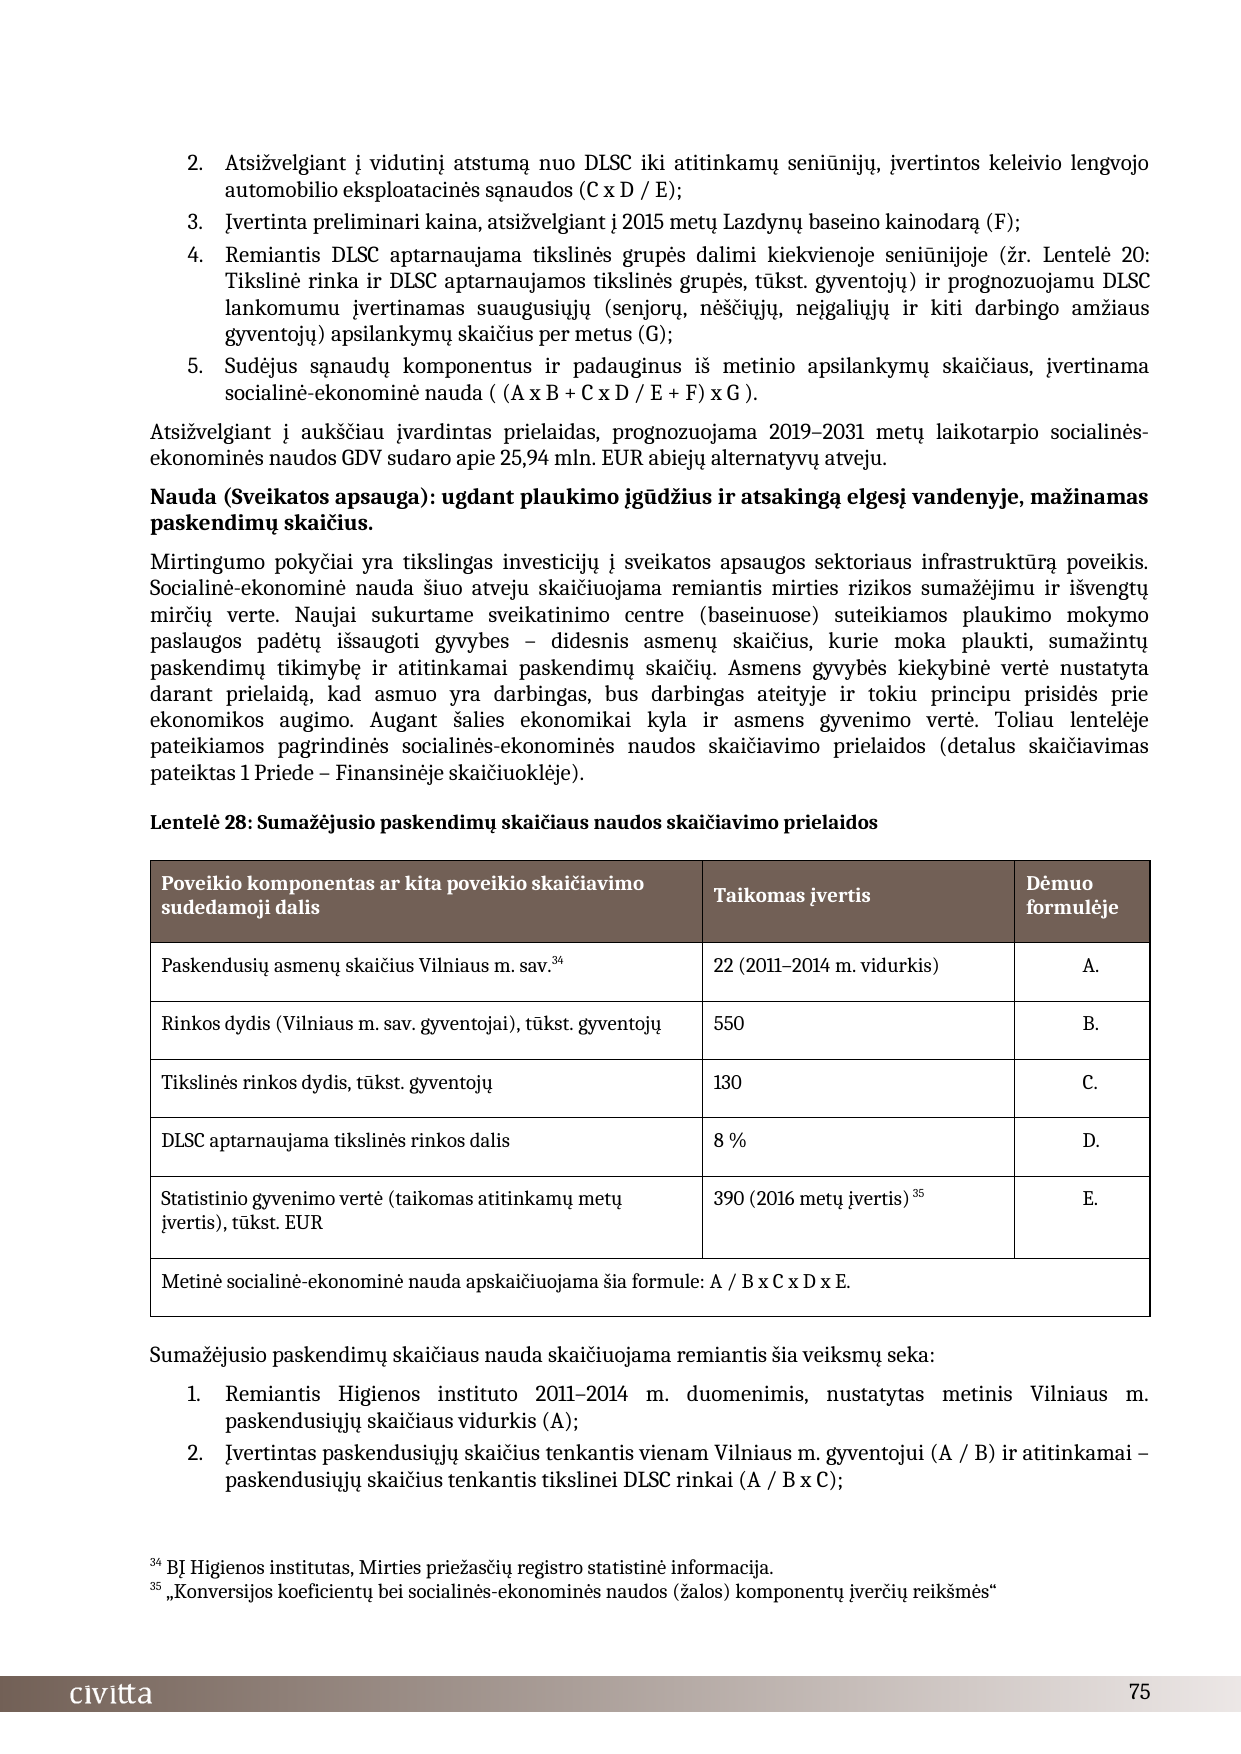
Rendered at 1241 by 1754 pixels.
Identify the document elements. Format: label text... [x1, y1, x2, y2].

table_header Taikomas įvertis [703, 861, 1014, 942]
text Nauda (Sveikatos apsauga): ugdant plaukimo įgūdžius ir atsakingą elgesį vandenyje, mažinamas paskendimų skaičius. [150, 484, 1150, 536]
table_cell [1015, 943, 1149, 1001]
table_cell DLSC aptarnaujama tikslinės rinkos dalis [151, 1118, 702, 1176]
table_cell 550 [703, 1002, 1014, 1059]
table_cell [1015, 1060, 1149, 1117]
table_cell Tikslinės rinkos dydis, tūkst. gyventojų [151, 1060, 702, 1117]
list Remiantis Higienos instituto 2011–2014 m. duomenimis, nustatytas metinis Vilniaus m. paskendusiųjų skaičiaus vidurkis (A); [187, 1381, 1150, 1434]
table_cell Statistinio gyvenimo vertė (taikomas atitinkamų metų įvertis), tūkst. EUR [151, 1177, 702, 1258]
list Remiantis DLSC aptarnaujama tikslinės grupės dalimi kiekvienoje seniūnijoje (žr. Lentelė 20: Tikslinė rinka ir DLSC aptarnaujamos tikslinės grupės, tūkst. gyventojų) ir prognozuojamu DLSC lankomumu įvertinamas suaugusiųjų (senjorų, nėščiųjų, neįgaliųjų ir kiti darbingo amžiaus gyventojų) apsilankymų skaičius per metus (G); [187, 242, 1150, 347]
table_cell 130 [703, 1060, 1014, 1117]
table_cell 390 (2016 metų įvertis) [703, 1177, 1014, 1258]
text Mirtingumo pokyčiai yra tikslingas investicijų į sveikatos apsaugos sektoriaus infrastruktūrą poveikis. Socialinė-ekonominė nauda šiuo atveju skaičiuojama remiantis mirties rizikos sumažėjimu ir išvengtų mirčių verte. Naujai sukurtame sveikatinimo centre (baseinuose) suteikiamos plaukimo mokymo paslaugos padėtų išsaugoti gyvybes – didesnis asmenų skaičius, kurie moka plaukti, sumažintų paskendimų tikimybę ir atitinkamai paskendimų skaičių. Asmens gyvybės kiekybinė vertė nustatyta darant prielaidą, kad asmuo yra darbingas, bus darbingas ateityje ir tokiu principu prisidės prie ekonomikos augimo. Augant šalies ekonomikai kyla ir asmens gyvenimo vertė. Toliau lentelėje pateikiamos pagrindinės socialinės-ekonominės naudos skaičiavimo prielaidos (detalus skaičiavimas pateiktas 1 Priede – Finansinėje skaičiuoklėje). [150, 549, 1150, 786]
text Atsižvelgiant į aukščiau įvardintas prielaidas, prognozuojama 2019–2031 metų laikotarpio socialinės-ekonominės naudos GDV sudaro apie 25,94 mln. EUR abiejų alternatyvų atveju. [150, 418, 1150, 471]
list Įvertinta preliminari kaina, atsižvelgiant į 2015 metų Lazdynų baseino kainodarą (F); [187, 209, 1150, 235]
table_cell Paskendusių asmenų skaičius Vilniaus m. sav. [151, 943, 702, 1001]
picture [62, 1675, 161, 1721]
list Sudėjus sąnaudų komponentus ir padauginus iš metinio apsilankymų skaičiaus, įvertinama socialinė-ekonominė nauda ( (A x B + C x D / E + F) x G ). [187, 353, 1150, 406]
table_header Poveikio komponentas ar kita poveikio skaičiavimo sudedamoji dalis [151, 861, 702, 942]
table_cell 8 % [703, 1118, 1014, 1176]
table_cell 22 (2011–2014 m. vidurkis) [703, 943, 1014, 1001]
text Lentelė 28: Sumažėjusio paskendimų skaičiaus naudos skaičiavimo prielaidos [150, 811, 1150, 835]
table_cell [1015, 1118, 1149, 1176]
table_cell Metinė socialinė-ekonominė nauda apskaičiuojama šia formule: A / B x C x D x E. [151, 1259, 1149, 1316]
list Atsižvelgiant į vidutinį atstumą nuo DLSC iki atitinkamų seniūnijų, įvertintos keleivio lengvojo automobilio eksploatacinės sąnaudos (C x D / E); [187, 150, 1150, 203]
list Įvertintas paskendusiųjų skaičius tenkantis vienam Vilniaus m. gyventojui (A / B) ir atitinkamai – paskendusiųjų skaičius tenkantis tikslinei DLSC rinkai (A / B x C); [187, 1440, 1150, 1493]
table_cell [1015, 1177, 1149, 1258]
table_cell Rinkos dydis (Vilniaus m. sav. gyventojai), tūkst. gyventojų [151, 1002, 702, 1059]
table_header Dėmuo formulėje [1015, 861, 1149, 942]
table_cell [1015, 1002, 1149, 1059]
text Sumažėjusio paskendimų skaičiaus nauda skaičiuojama remiantis šia veiksmų seka: [150, 1342, 1150, 1369]
